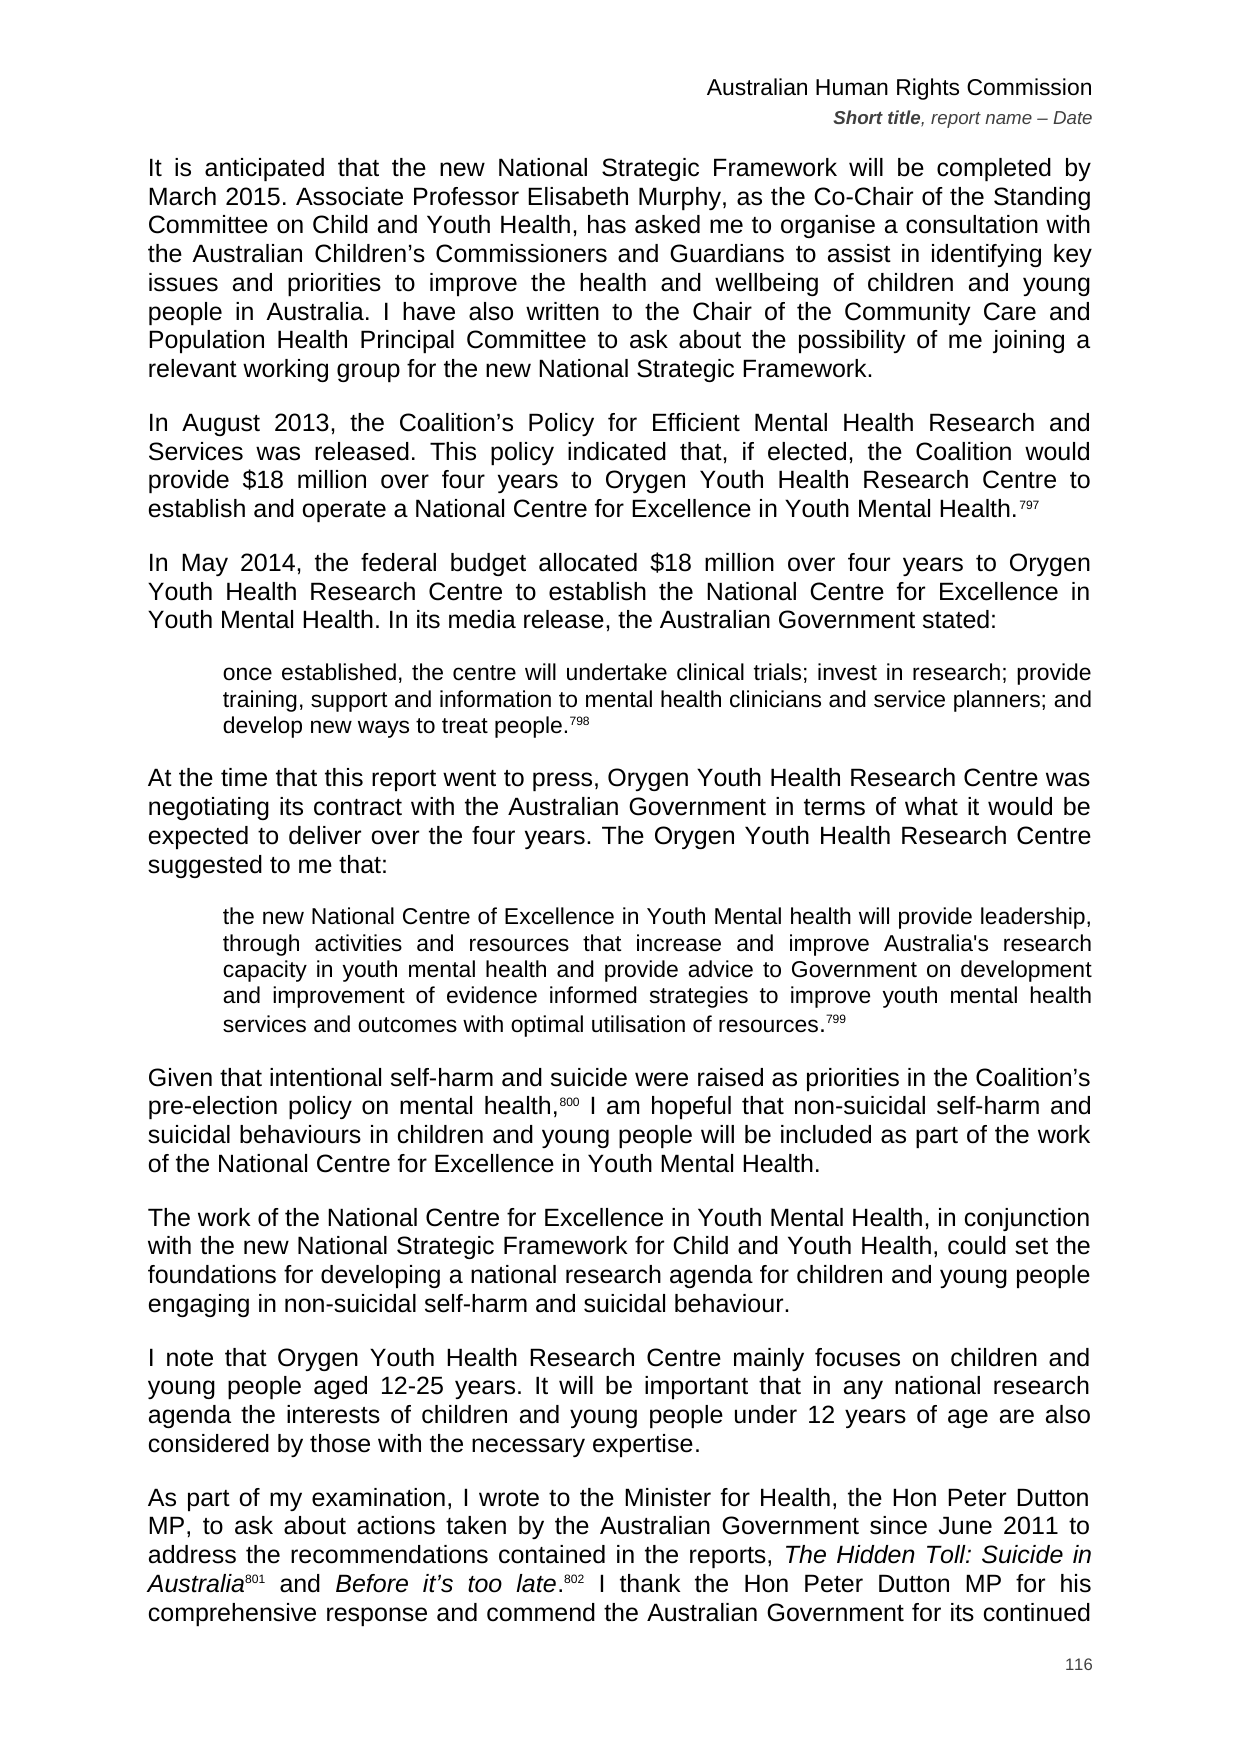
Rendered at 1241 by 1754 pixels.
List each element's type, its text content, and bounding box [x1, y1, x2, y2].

text In May 2014, the federal budget allocated $18 million over four years to Orygen Youth Health Research Centre to establish the National Centre for Excellence in Youth Mental Health. In its media release, the Australian Government stated: [148, 548, 1092, 634]
text It is anticipated that the new National Strategic Framework will be completed by March 2015. Associate Professor Elisabeth Murphy, as the Co-Chair of the Standing Committee on Child and Youth Health, has asked me to organise a consultation with the Australian Children’s Commissioners and Guardians to assist in identifying key issues and priorities to improve the health and wellbeing of children and young people in Australia. I have also written to the Chair of the Community Care and Population Health Principal Committee to ask about the possibility of me joining a relevant working group for the new National Strategic Framework. [148, 153, 1092, 383]
text the new National Centre of Excellence in Youth Mental health will provide leadership, through activities and resources that increase and improve Australia's research capacity in youth mental health and provide advice to Government on development and improvement of evidence informed strategies to improve youth mental health services and outcomes with optimal utilisation of resources. [223, 903, 1092, 1037]
text I note that Orygen Youth Health Research Centre mainly focuses on children and young people aged 12-25 years. It will be important that in any national research agenda the interests of children and young people under 12 years of age are also considered by those with the necessary expertise. [148, 1342, 1092, 1457]
text Given that intentional self-harm and suicide were raised as priorities in the Coalition’s pre-election policy on mental health, I am hopeful that non-suicidal self-harm and suicidal behaviours in children and young people will be included as part of the work of the National Centre for Excellence in Youth Mental Health. [148, 1062, 1092, 1177]
text The work of the National Centre for Excellence in Youth Mental Health, in conjunction with the new National Strategic Framework for Child and Youth Health, could set the foundations for developing a national research agenda for children and young people engaging in non-suicidal self-harm and suicidal behaviour. [148, 1202, 1092, 1317]
text At the time that this report went to press, Orygen Youth Health Research Centre was negotiating its contract with the Australian Government in terms of what it would be expected to deliver over the four years. The Orygen Youth Health Research Centre suggested to me that: [148, 763, 1092, 878]
text once established, the centre will undertake clinical trials; invest in research; provide training, support and information to mental health clinicians and service planners; and develop new ways to treat people. [223, 659, 1092, 738]
text In August 2013, the Coalition’s Policy for Efficient Mental Health Research and Services was released. This policy indicated that, if elected, the Coalition would provide $18 million over four years to Orygen Youth Health Research Centre to establish and operate a National Centre for Excellence in Youth Mental Health. [148, 408, 1092, 523]
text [148, 1482, 1092, 1626]
